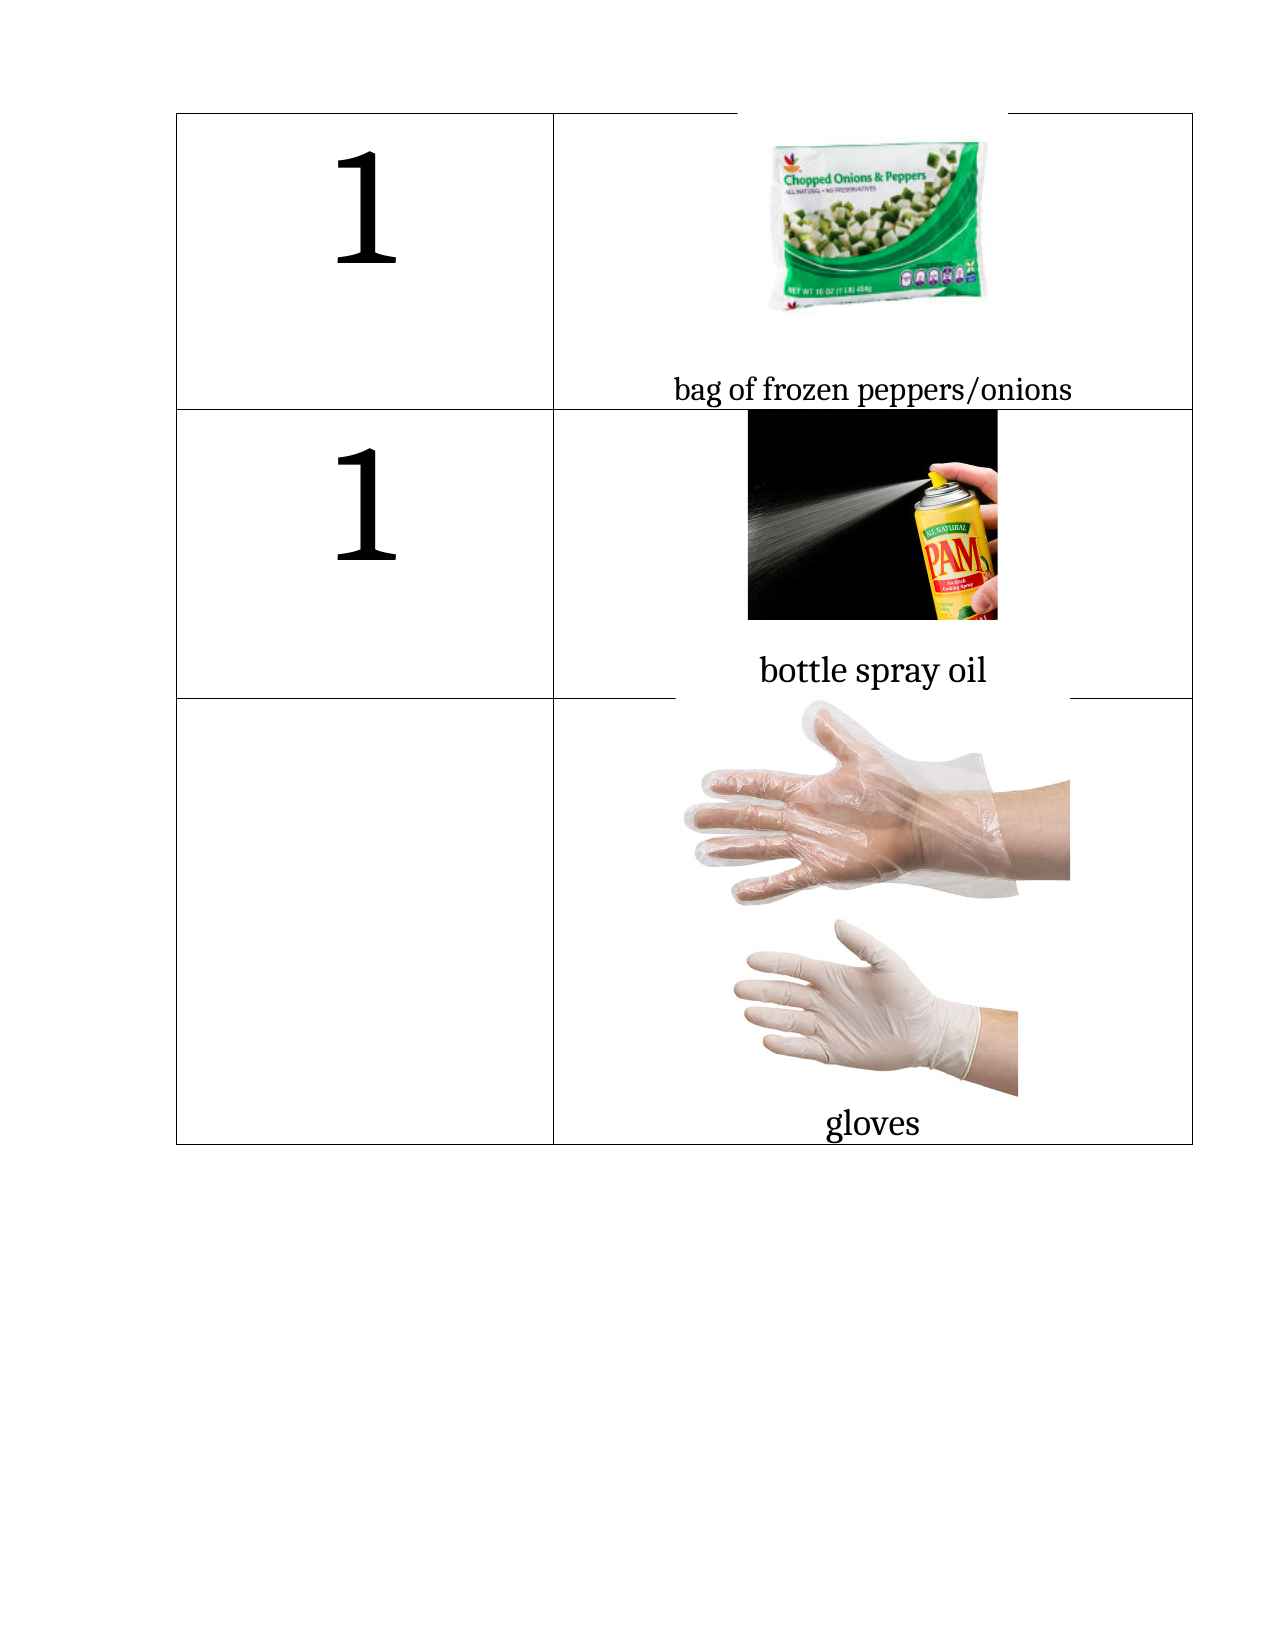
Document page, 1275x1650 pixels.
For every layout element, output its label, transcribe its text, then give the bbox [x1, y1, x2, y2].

table_cell 1 [177, 114, 553, 409]
table_cell [177, 699, 553, 1144]
picture [675, 698, 1071, 1102]
table_cell bottle spray oil [554, 410, 1192, 698]
picture [747, 410, 998, 620]
table_cell bag of frozen peppers/onions [554, 114, 1192, 409]
table_cell gloves [554, 699, 1192, 1144]
table_cell 1 [177, 410, 553, 698]
picture [737, 113, 1009, 342]
